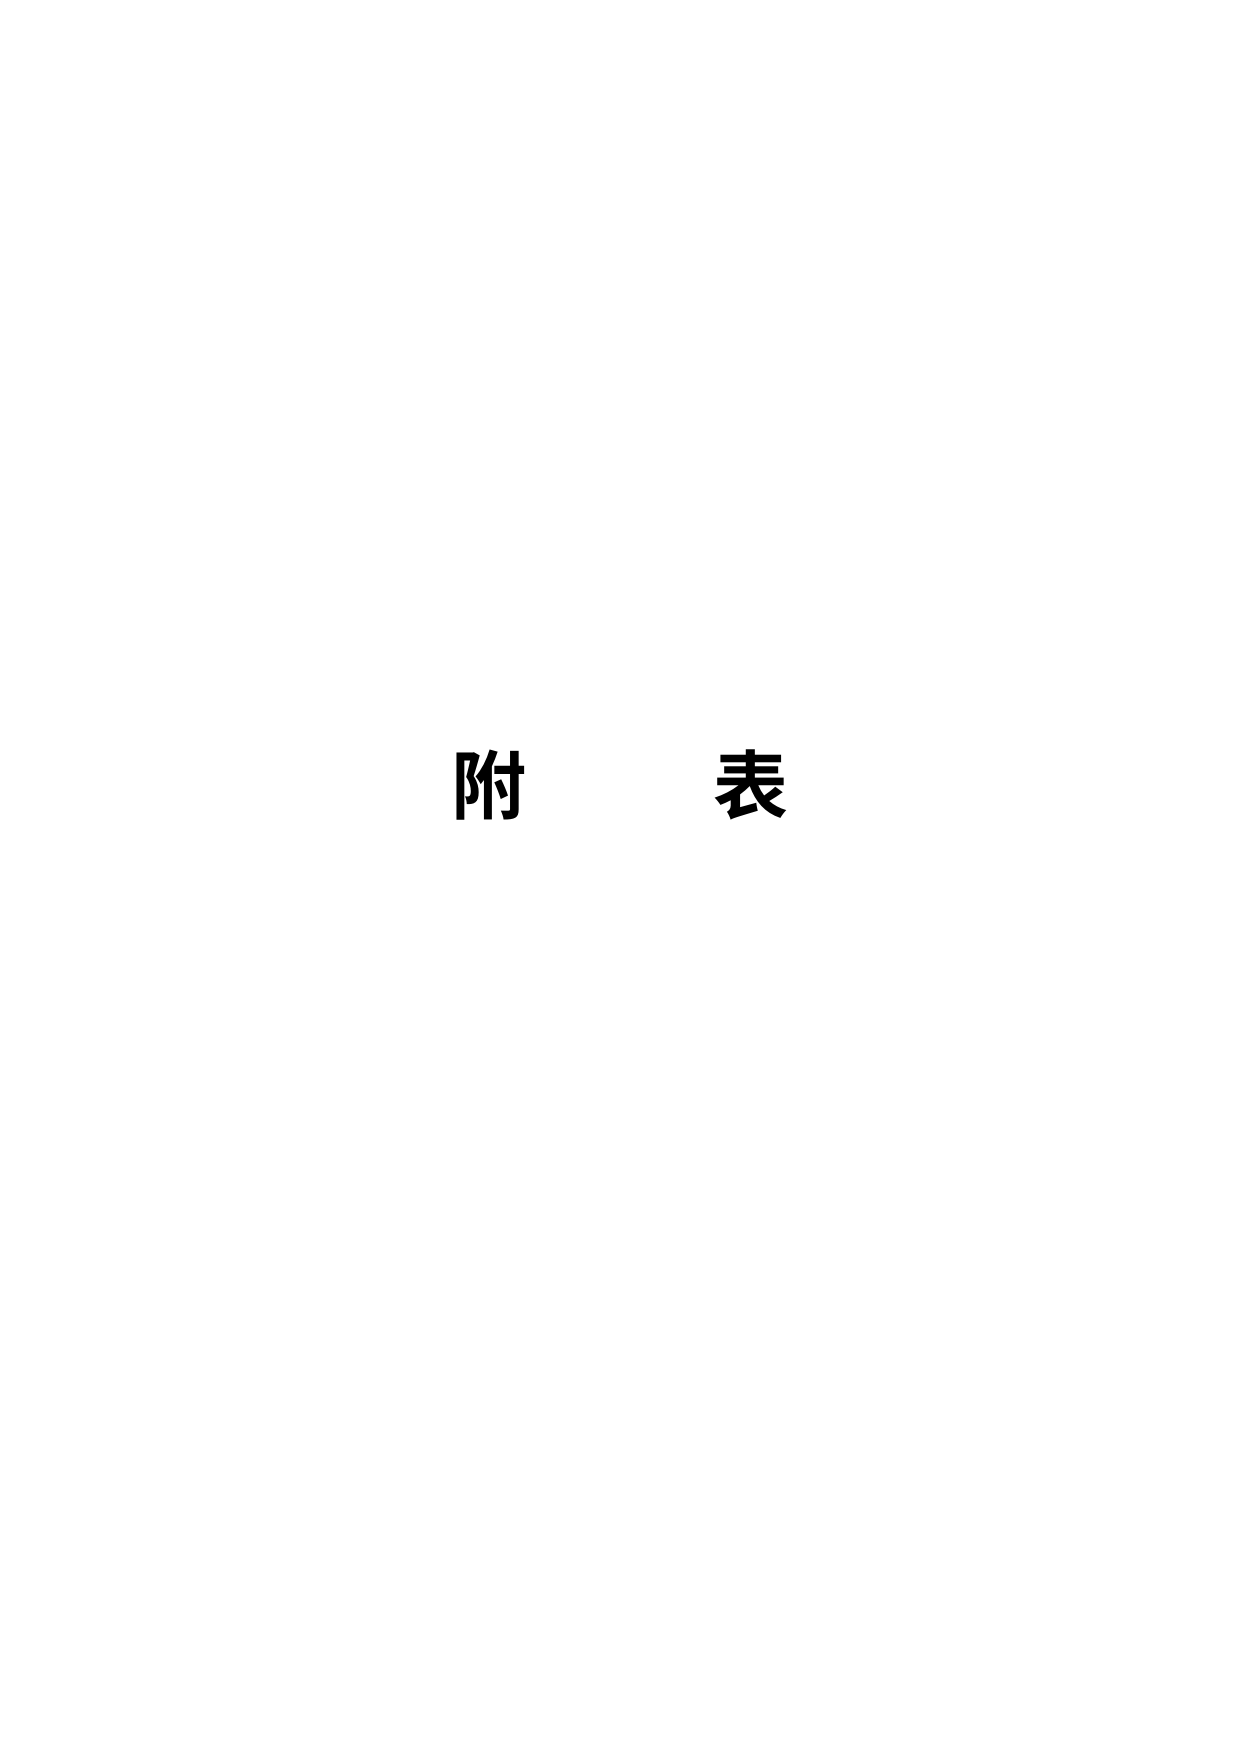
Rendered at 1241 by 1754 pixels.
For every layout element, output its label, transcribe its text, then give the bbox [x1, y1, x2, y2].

text 附 表 [187, 724, 1053, 837]
